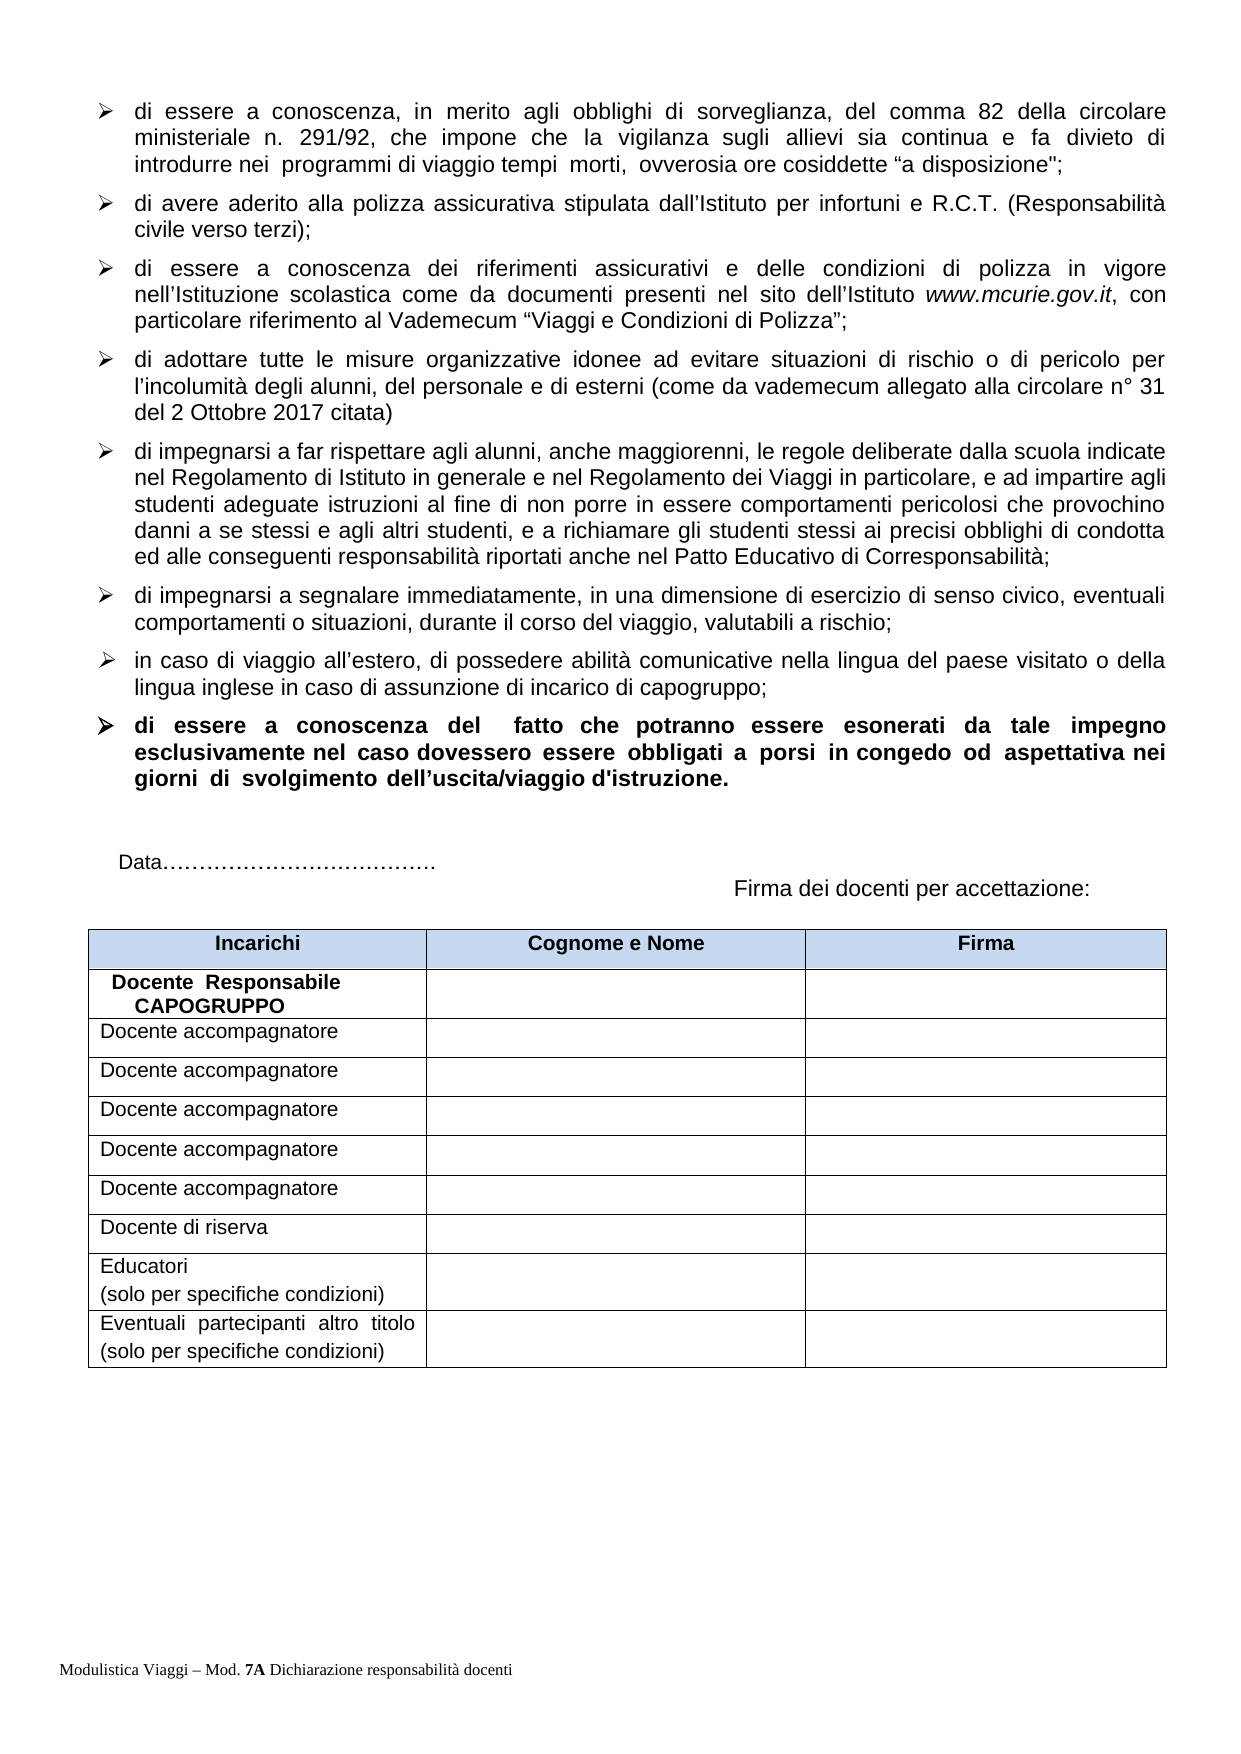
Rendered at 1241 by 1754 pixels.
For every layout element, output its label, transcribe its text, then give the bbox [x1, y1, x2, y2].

list di impegnarsi a far rispettare agli alunni, anche maggiorenni, le regole deliberate dalla scuola indicate nel Regolamento di Istituto in generale e nel Regolamento dei Viaggi in particolare, e ad impartire agli studenti adeguate istruzioni al fine di non porre in essere comportamenti pericolosi che provochino danni a se stessi e agli altri studenti, e a richiamare gli studenti stessi ai precisi obblighi di condotta ed alle conseguenti responsabilità riportati anche nel Patto Educativo di Corresponsabilità; [97, 438, 1167, 569]
list di essere a conoscenza, in merito agli obblighi di sorveglianza, del comma 82 della circolare ministeriale n. 291/92, che impone che la vigilanza sugli allievi sia continua e fa divieto di introdurre nei programmi di viaggio tempi morti, ovverosia ore cosiddette “a disposizione"; [97, 98, 1167, 177]
table_cell Docente accompagnatore [89, 1058, 426, 1096]
table_cell [427, 1254, 805, 1310]
table_cell [806, 1176, 1166, 1214]
table_cell [427, 1311, 805, 1367]
table_cell Docente accompagnatore [89, 1019, 426, 1057]
list in caso di viaggio all’estero, di possedere abilità comunicative nella lingua del paese visitato o della lingua inglese in caso di assunzione di incarico di capogruppo; [97, 647, 1167, 700]
table_header Cognome e Nome [427, 930, 805, 968]
table_cell [806, 1058, 1166, 1096]
table_cell [806, 1215, 1166, 1253]
text Data...................................... [118, 850, 1086, 875]
list di impegnarsi a segnalare immediatamente, in una dimensione di esercizio di senso civico, eventuali comportamenti o situazioni, durante il corso del viaggio, valutabili a rischio; [97, 582, 1167, 635]
table_cell Docente di riserva [89, 1215, 426, 1253]
table_cell [427, 1097, 805, 1135]
table_cell Docente accompagnatore [89, 1136, 426, 1174]
list di avere aderito alla polizza assicurativa stipulata dall’Istituto per infortuni e R.C.T. (Responsabilità civile verso terzi); [97, 189, 1167, 242]
list di essere a conoscenza del fatto che potranno essere esonerati da tale impegno esclusivamente nel caso dovessero essere obbligati a porsi in congedo od aspettativa nei giorni di svolgimento dell’uscita/viaggio d'istruzione. [97, 712, 1167, 792]
table_header Firma [806, 930, 1166, 968]
table_cell [427, 1058, 805, 1096]
table_header Incarichi [89, 930, 426, 968]
table_cell [806, 1097, 1166, 1135]
list di adottare tutte le misure organizzative idonee ad evitare situazioni di rischio o di pericolo per l’incolumità degli alunni, del personale e di esterni (come da vademecum allegato alla circolare n° 31 del 2 Ottobre 2017 citata) [97, 346, 1167, 425]
table_cell [427, 1019, 805, 1057]
table_cell [427, 970, 805, 1017]
table_cell [806, 1254, 1166, 1310]
table_cell [427, 1215, 805, 1253]
table_cell Docente accompagnatore [89, 1176, 426, 1214]
table_cell [427, 1136, 805, 1174]
table_cell [427, 1176, 805, 1214]
text Firma dei docenti per accettazione: [59, 875, 1181, 902]
table_cell Eventuali partecipanti altro titolo (solo per specifiche condizioni) [89, 1311, 426, 1367]
table_cell Docente accompagnatore [89, 1097, 426, 1135]
table_cell Docente Responsabile CAPOGRUPPO [89, 970, 426, 1017]
list di essere a conoscenza dei riferimenti assicurativi e delle condizioni di polizza in vigore nell’Istituzione scolastica come da documenti presenti nel sito dell’Istituto www.mcurie.gov.it, con particolare riferimento al Vademecum “Viaggi e Condizioni di Polizza”; [97, 255, 1167, 334]
table_cell [806, 970, 1166, 1017]
table_cell [806, 1311, 1166, 1367]
table_cell [806, 1136, 1166, 1174]
table_cell [806, 1019, 1166, 1057]
table_cell Educatori (solo per specifiche condizioni) [89, 1254, 426, 1310]
